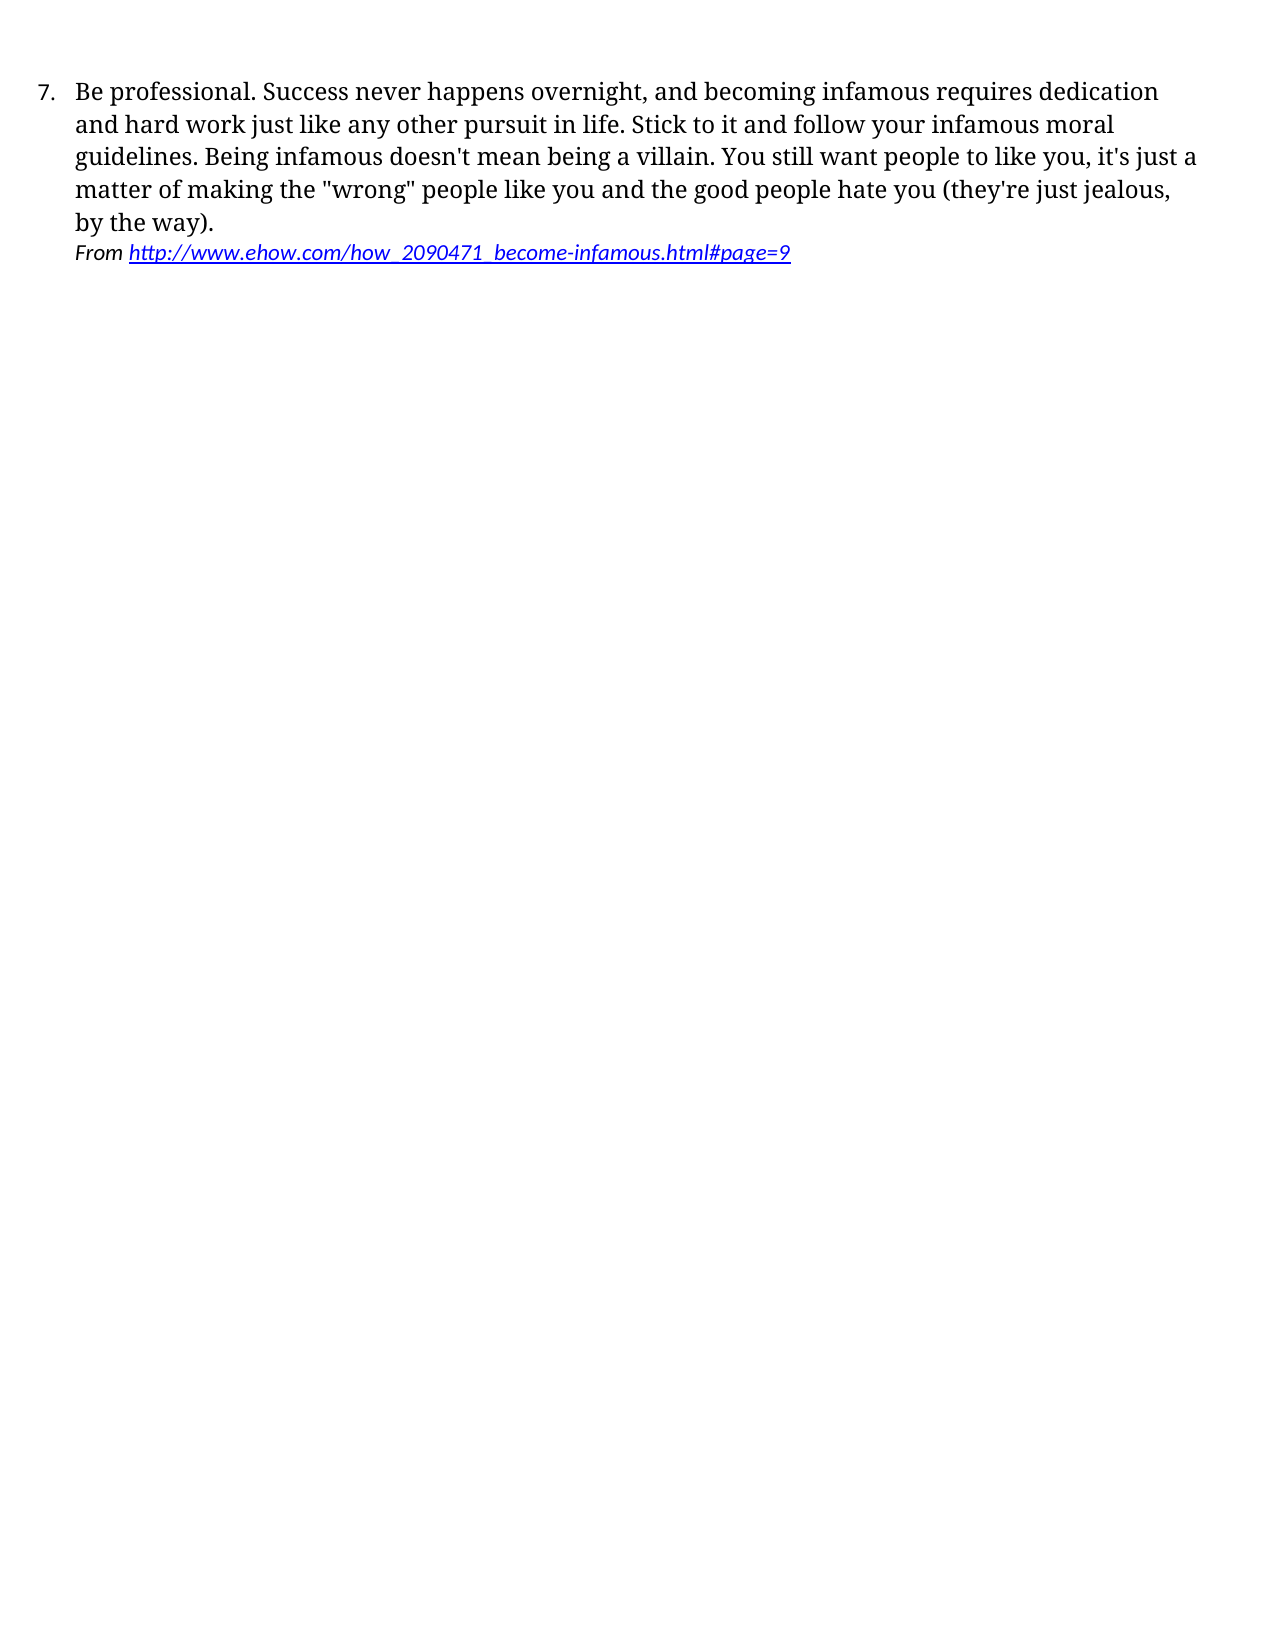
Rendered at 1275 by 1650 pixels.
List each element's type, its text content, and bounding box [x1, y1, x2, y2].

list Be professional. Success never happens overnight, and becoming infamous requires dedication and hard work just like any other pursuit in life. Stick to it and follow your infamous moral guidelines. Being infamous doesn't mean being a villain. You still want people to like you, it's just a matter of making the "wrong" people like you and the good people hate you (they're just jealous, by the way). [37, 75, 1200, 238]
text From http://www.ehow.com/how_2090471_become-infamous.html#page=9 [75, 238, 1200, 266]
